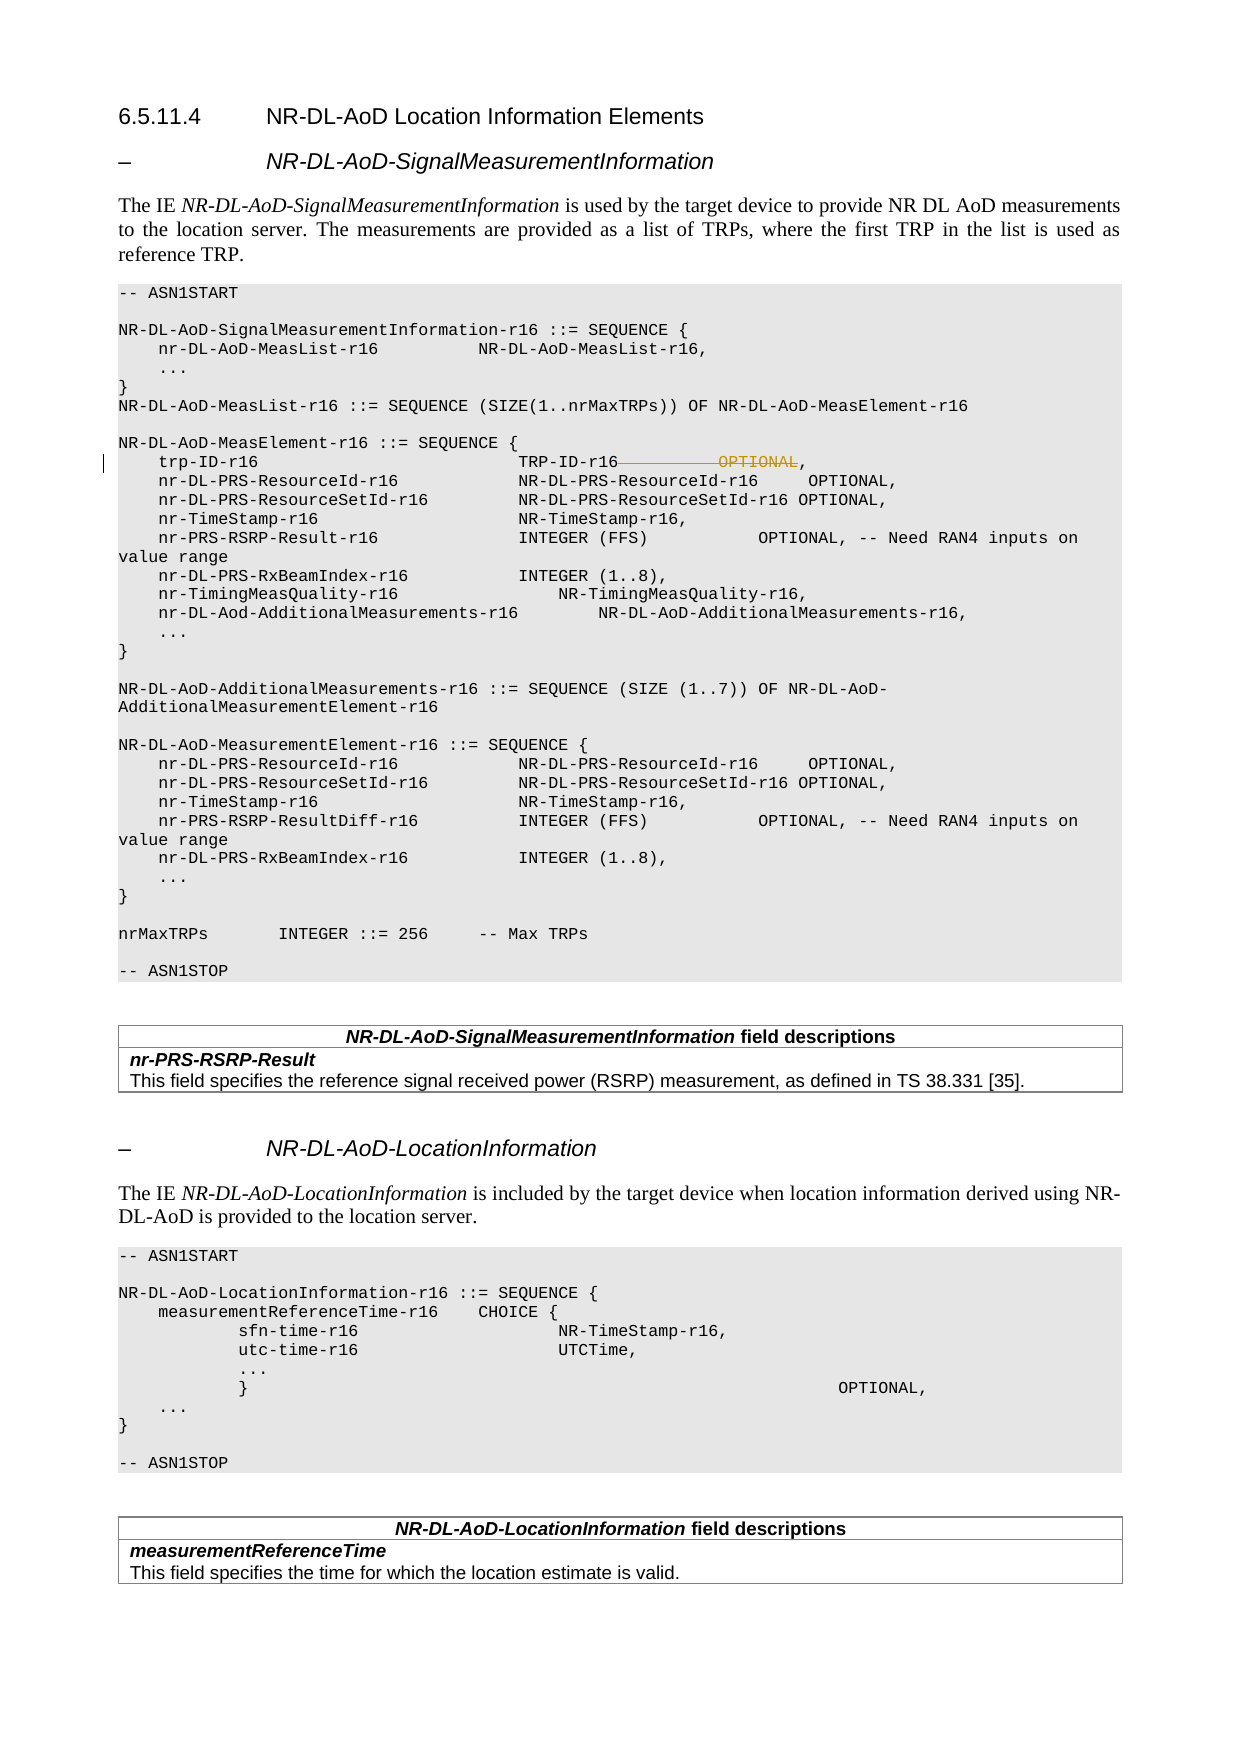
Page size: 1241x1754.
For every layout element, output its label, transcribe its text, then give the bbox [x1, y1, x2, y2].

text -- ASN1STOP [118, 1455, 1122, 1473]
text nr-DL-Aod-AdditionalMeasurements-r16 NR-DL-AoD-AdditionalMeasurements-r16, [118, 605, 1122, 624]
text nrMaxTRPs INTEGER ::= 256 -- Max TRPs [118, 925, 1122, 944]
text } [118, 888, 1122, 906]
text nr-DL-PRS-RxBeamIndex-r16 INTEGER (1..8), [118, 567, 1122, 586]
text -- ASN1START [118, 1247, 1122, 1266]
text NR-DL-AoD-LocationInformation-r16 ::= SEQUENCE { [118, 1285, 1122, 1304]
table_cell measurementReferenceTime This field specifies the time for which the location estimate is valid. [119, 1540, 1122, 1583]
text } [118, 378, 1122, 397]
text nr-DL-PRS-ResourceSetId-r16 NR-DL-PRS-ResourceSetId-r16 OPTIONAL, [118, 492, 1122, 511]
text nr-DL-PRS-ResourceSetId-r16 NR-DL-PRS-ResourceSetId-r16 OPTIONAL, [118, 774, 1122, 793]
text NR-DL-AoD-MeasList-r16 ::= SEQUENCE (SIZE(1..nrMaxTRPs)) OF NR-DL-AoD-MeasElement-r16 [118, 397, 1122, 416]
text nr-DL-AoD-MeasList-r16 NR-DL-AoD-MeasList-r16, [118, 341, 1122, 360]
text -- ASN1START [118, 284, 1122, 303]
table_header NR-DL-AoD-SignalMeasurementInformation field descriptions [119, 1026, 1122, 1047]
text ... [118, 869, 1122, 888]
text ... [118, 624, 1122, 642]
text -- ASN1STOP [118, 963, 1122, 982]
subtitle – NR-DL-AoD-SignalMeasurementInformation [118, 148, 1122, 174]
text measurementReferenceTime-r16 CHOICE { [118, 1304, 1122, 1323]
text nr-TimeStamp-r16 NR-TimeStamp-r16, [118, 793, 1122, 812]
text ... [118, 1360, 1122, 1379]
text NR-DL-AoD-MeasElement-r16 ::= SEQUENCE { [118, 435, 1122, 454]
text nr-PRS-RSRP-ResultDiff-r16 INTEGER (FFS) OPTIONAL, -- Need RAN4 inputs on value range [118, 812, 1122, 850]
text The IE NR-DL-AoD-LocationInformation is included by the target device when location information derived using NR-DL-AoD is provided to the location server. [118, 1180, 1122, 1228]
text } [118, 642, 1122, 661]
text ... [118, 1398, 1122, 1417]
text } [118, 1417, 1122, 1436]
text nr-DL-PRS-RxBeamIndex-r16 INTEGER (1..8), [118, 850, 1122, 869]
text NR-DL-AoD-SignalMeasurementInformation-r16 ::= SEQUENCE { [118, 322, 1122, 341]
text NR-DL-AoD-AdditionalMeasurements-r16 ::= SEQUENCE (SIZE (1..7)) OF NR-DL-AoD-AdditionalMeasurementElement-r16 [118, 680, 1122, 718]
text trp-ID-r16 TRP-ID-r16, [118, 454, 1122, 473]
text nr-PRS-RSRP-Result-r16 INTEGER (FFS) OPTIONAL, -- Need RAN4 inputs on value range [118, 529, 1122, 567]
text ... [118, 360, 1122, 378]
text nr-DL-PRS-ResourceId-r16 NR-DL-PRS-ResourceId-r16 OPTIONAL, [118, 756, 1122, 774]
text nr-TimeStamp-r16 NR-TimeStamp-r16, [118, 511, 1122, 529]
table_header NR-DL-AoD-LocationInformation field descriptions [119, 1518, 1122, 1539]
text The IE NR-DL-AoD-SignalMeasurementInformation is used by the target device to provide NR DL AoD measurements to the location server. The measurements are provided as a list of TRPs, where the first TRP in the list is used as reference TRP. [118, 193, 1122, 266]
table_cell nr-PRS-RSRP-Result This field specifies the reference signal received power (RSRP) measurement, as defined in TS 38.331 [35]. [119, 1048, 1122, 1091]
subtitle – NR-DL-AoD-LocationInformation [118, 1135, 1122, 1162]
text NR-DL-AoD-MeasurementElement-r16 ::= SEQUENCE { [118, 737, 1122, 756]
text sfn-time-r16 NR-TimeStamp-r16, [118, 1323, 1122, 1342]
text nr-TimingMeasQuality-r16 NR-TimingMeasQuality-r16, [118, 586, 1122, 605]
text nr-DL-PRS-ResourceId-r16 NR-DL-PRS-ResourceId-r16 OPTIONAL, [118, 473, 1122, 492]
text utc-time-r16 UTCTime, [118, 1342, 1122, 1360]
subtitle 6.5.11.4 NR-DL-AoD Location Information Elements [118, 103, 1122, 129]
text } OPTIONAL, [118, 1379, 1122, 1398]
